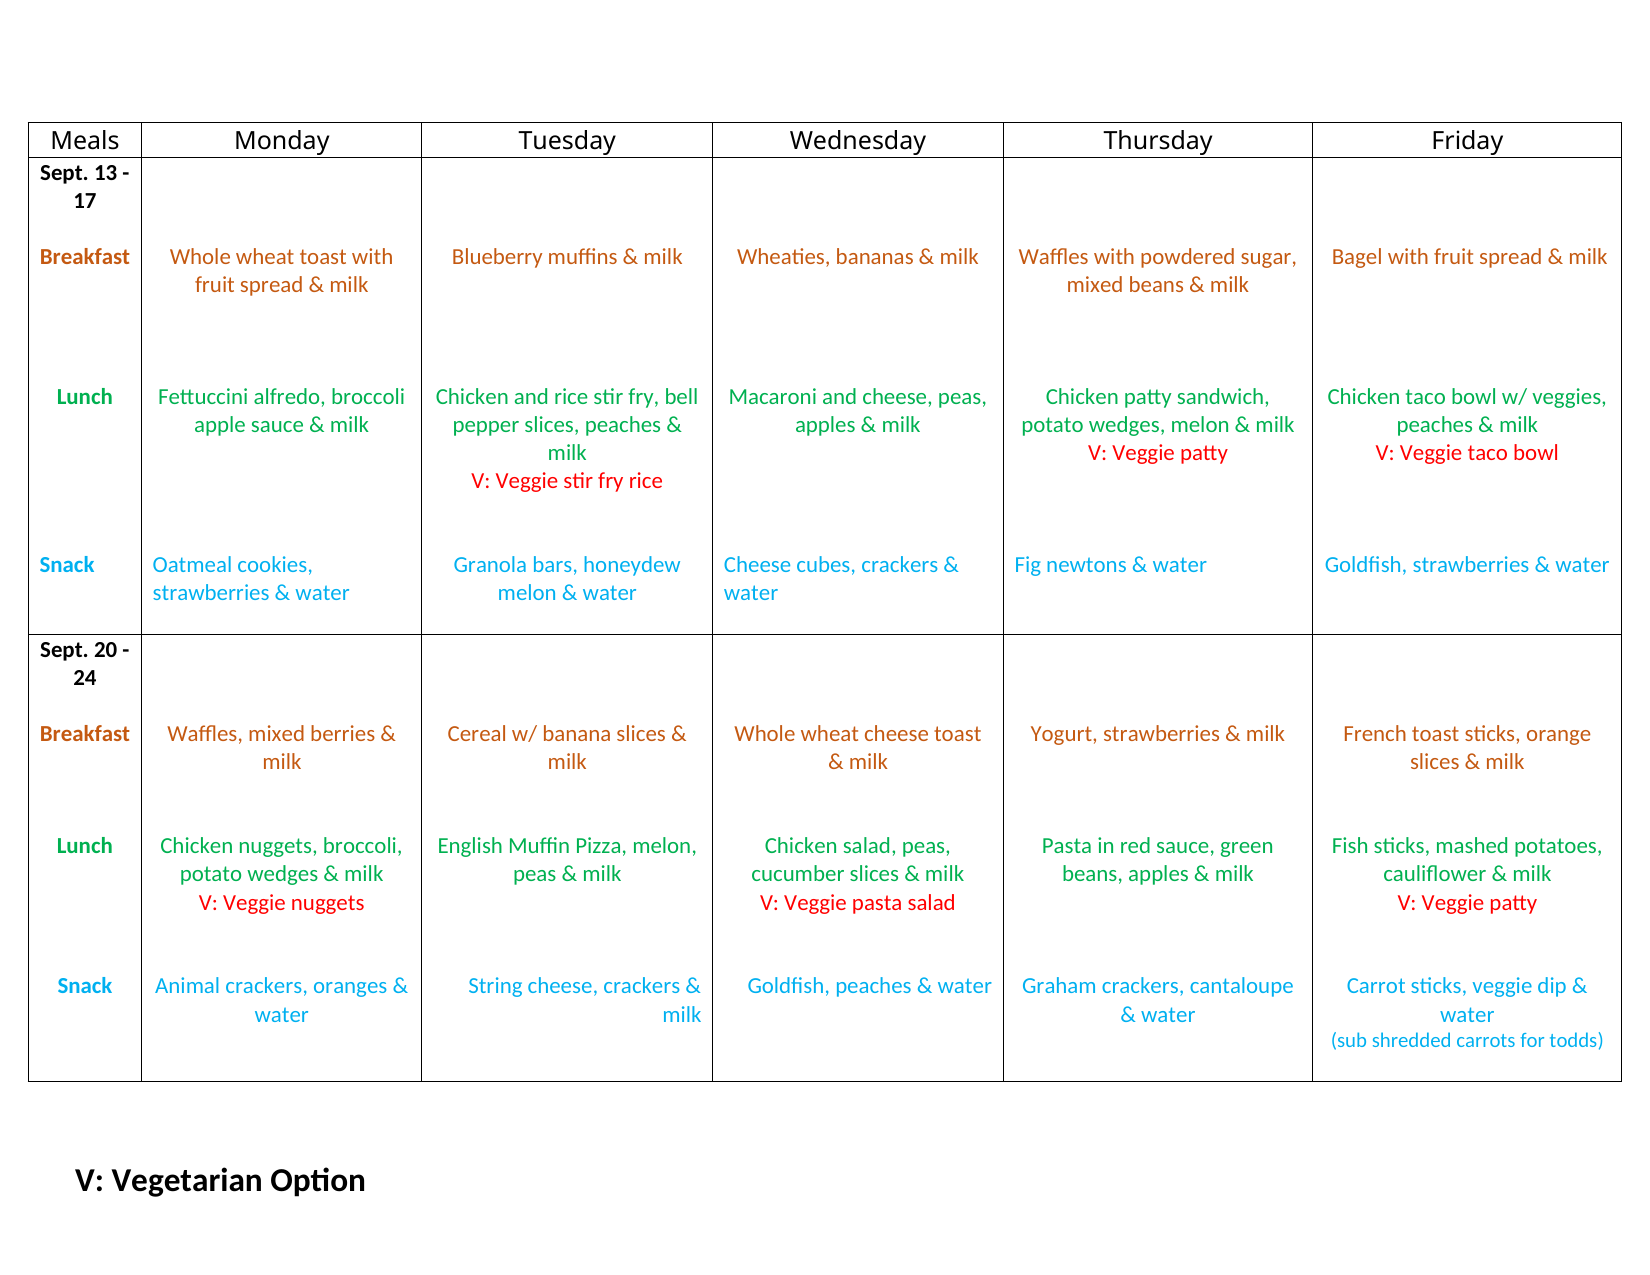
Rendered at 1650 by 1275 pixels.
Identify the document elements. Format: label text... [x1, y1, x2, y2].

table_header Tuesday [422, 123, 712, 157]
table_cell Sept. 13 -17 Breakfast Lunch Snack [29, 158, 141, 634]
table_cell Yogurt, strawberries & milk Pasta in red sauce, green beans, apples & milk Graham crackers, cantaloupe & water [1004, 635, 1312, 1081]
table_cell Waffles, mixed berries & milk Chicken nuggets, broccoli, potato wedges & milk V: Veggie nuggets Animal crackers, oranges & water [142, 635, 421, 1081]
table_header Thursday [1004, 123, 1312, 157]
table_cell Bagel with fruit spread & milk Chicken taco bowl w/ veggies, peaches & milk V: Veggie taco bowl Goldfish, strawberries & water [1313, 158, 1621, 634]
table_cell Whole wheat cheese toast & milk Chicken salad, peas, cucumber slices & milk V: Veggie pasta salad Goldfish, peaches & water [713, 635, 1003, 1081]
table_cell Wheaties, bananas & milk Macaroni and cheese, peas, apples & milk Cheese cubes, crackers & water [713, 158, 1003, 634]
table_cell Blueberry muffins & milk Chicken and rice stir fry, bell pepper slices, peaches & milk V: Veggie stir fry rice Granola bars, honeydew melon & water [422, 158, 712, 634]
table_header Monday [142, 123, 421, 157]
table_cell Cereal w/ banana slices & milk English Muffin Pizza, melon, peas & milk String cheese, crackers & milk [422, 635, 712, 1081]
table_header Friday [1313, 123, 1621, 157]
table_cell Waffles with powdered sugar, mixed beans & milk Chicken patty sandwich, potato wedges, melon & milk V: Veggie patty Fig newtons & water [1004, 158, 1312, 634]
table_cell Sept. 20 -24 Breakfast Lunch Snack [29, 635, 141, 1081]
table_cell French toast sticks, orange slices & milk Fish sticks, mashed potatoes, cauliflower & milk V: Veggie patty Carrot sticks, veggie dip & water (sub shredded carrots for todds) [1313, 635, 1621, 1081]
table_cell Whole wheat toast with fruit spread & milk Fettuccini alfredo, broccoli apple sauce & milk Oatmeal cookies, strawberries & water [142, 158, 421, 634]
table_header Wednesday [713, 123, 1003, 157]
table_header Meals [29, 123, 141, 157]
